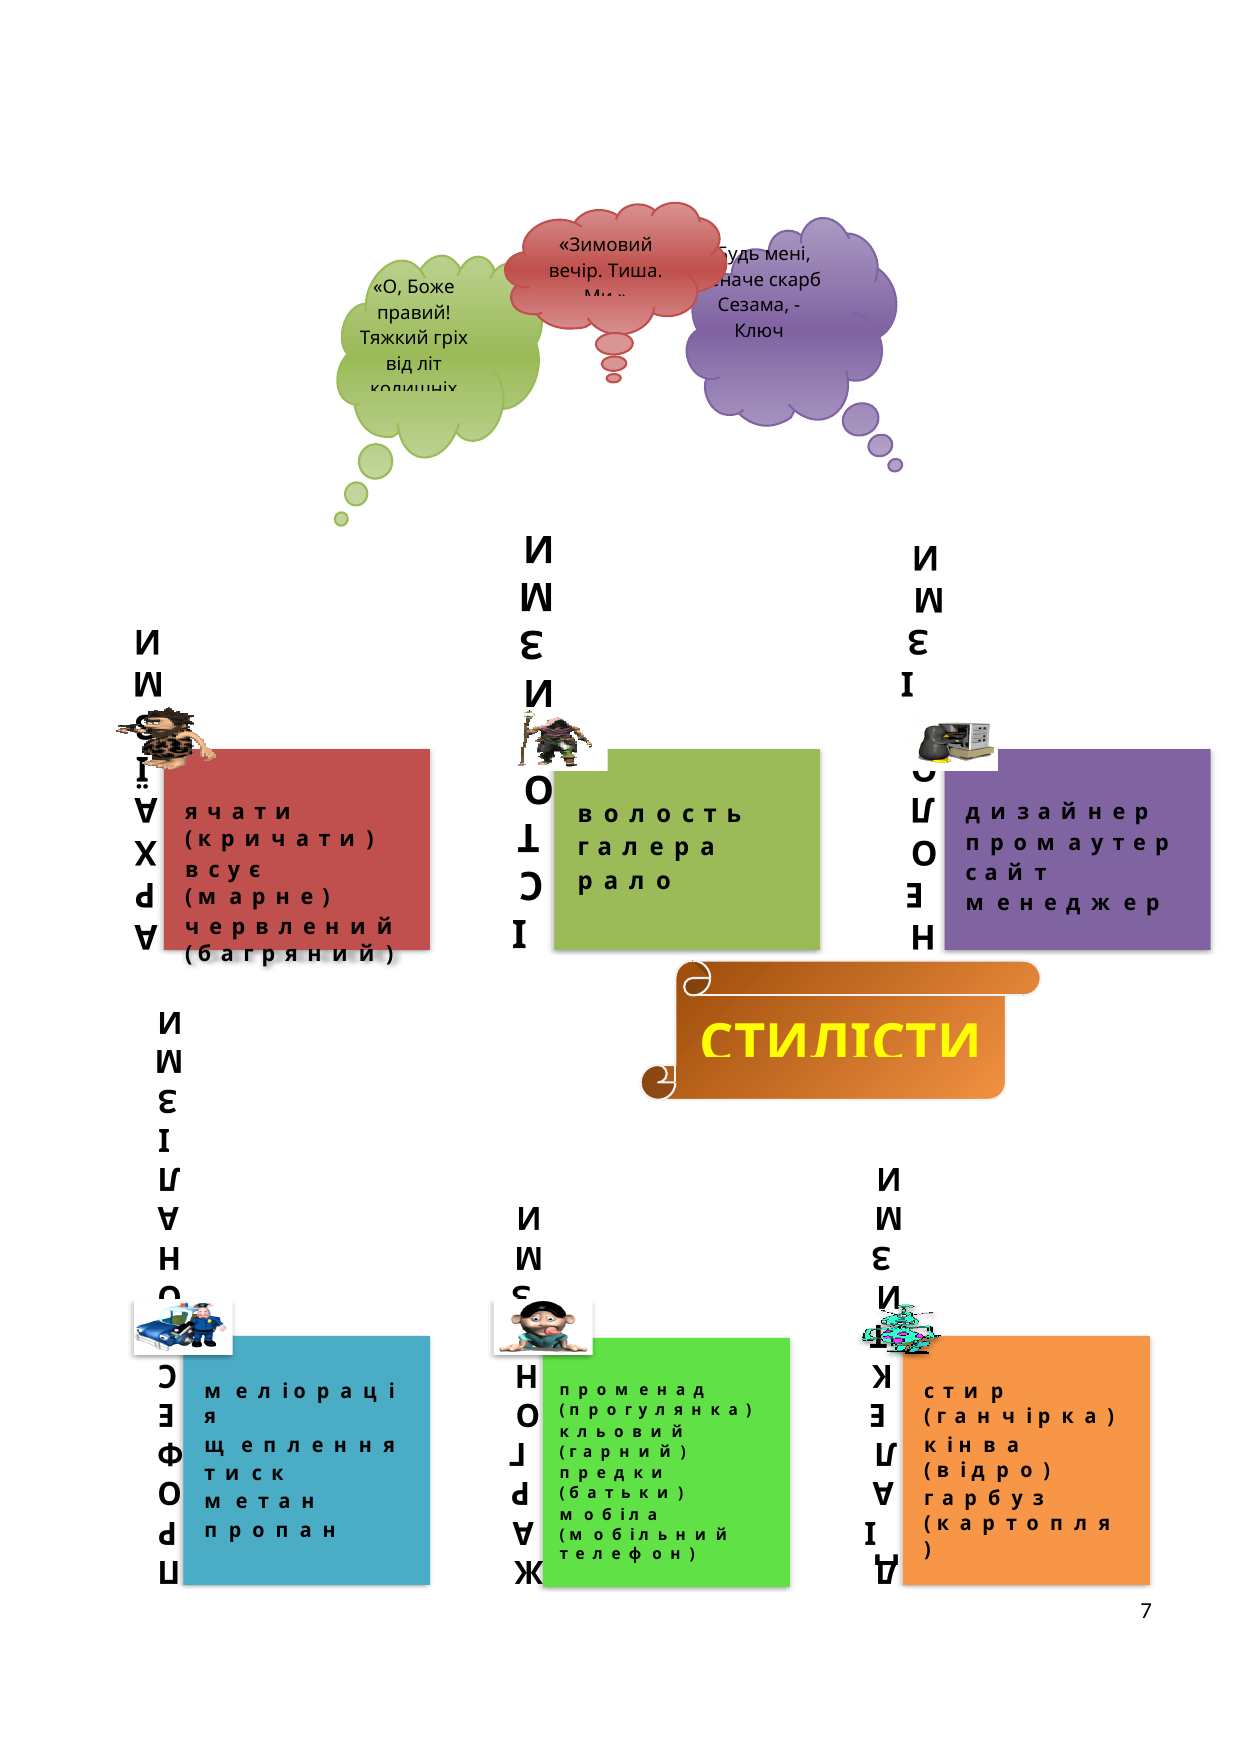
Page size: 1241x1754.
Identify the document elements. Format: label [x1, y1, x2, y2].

picture [500, 707, 608, 771]
picture [853, 1299, 953, 1355]
picture [493, 1299, 593, 1355]
picture [891, 707, 998, 771]
picture [133, 1299, 233, 1355]
picture [110, 707, 218, 771]
